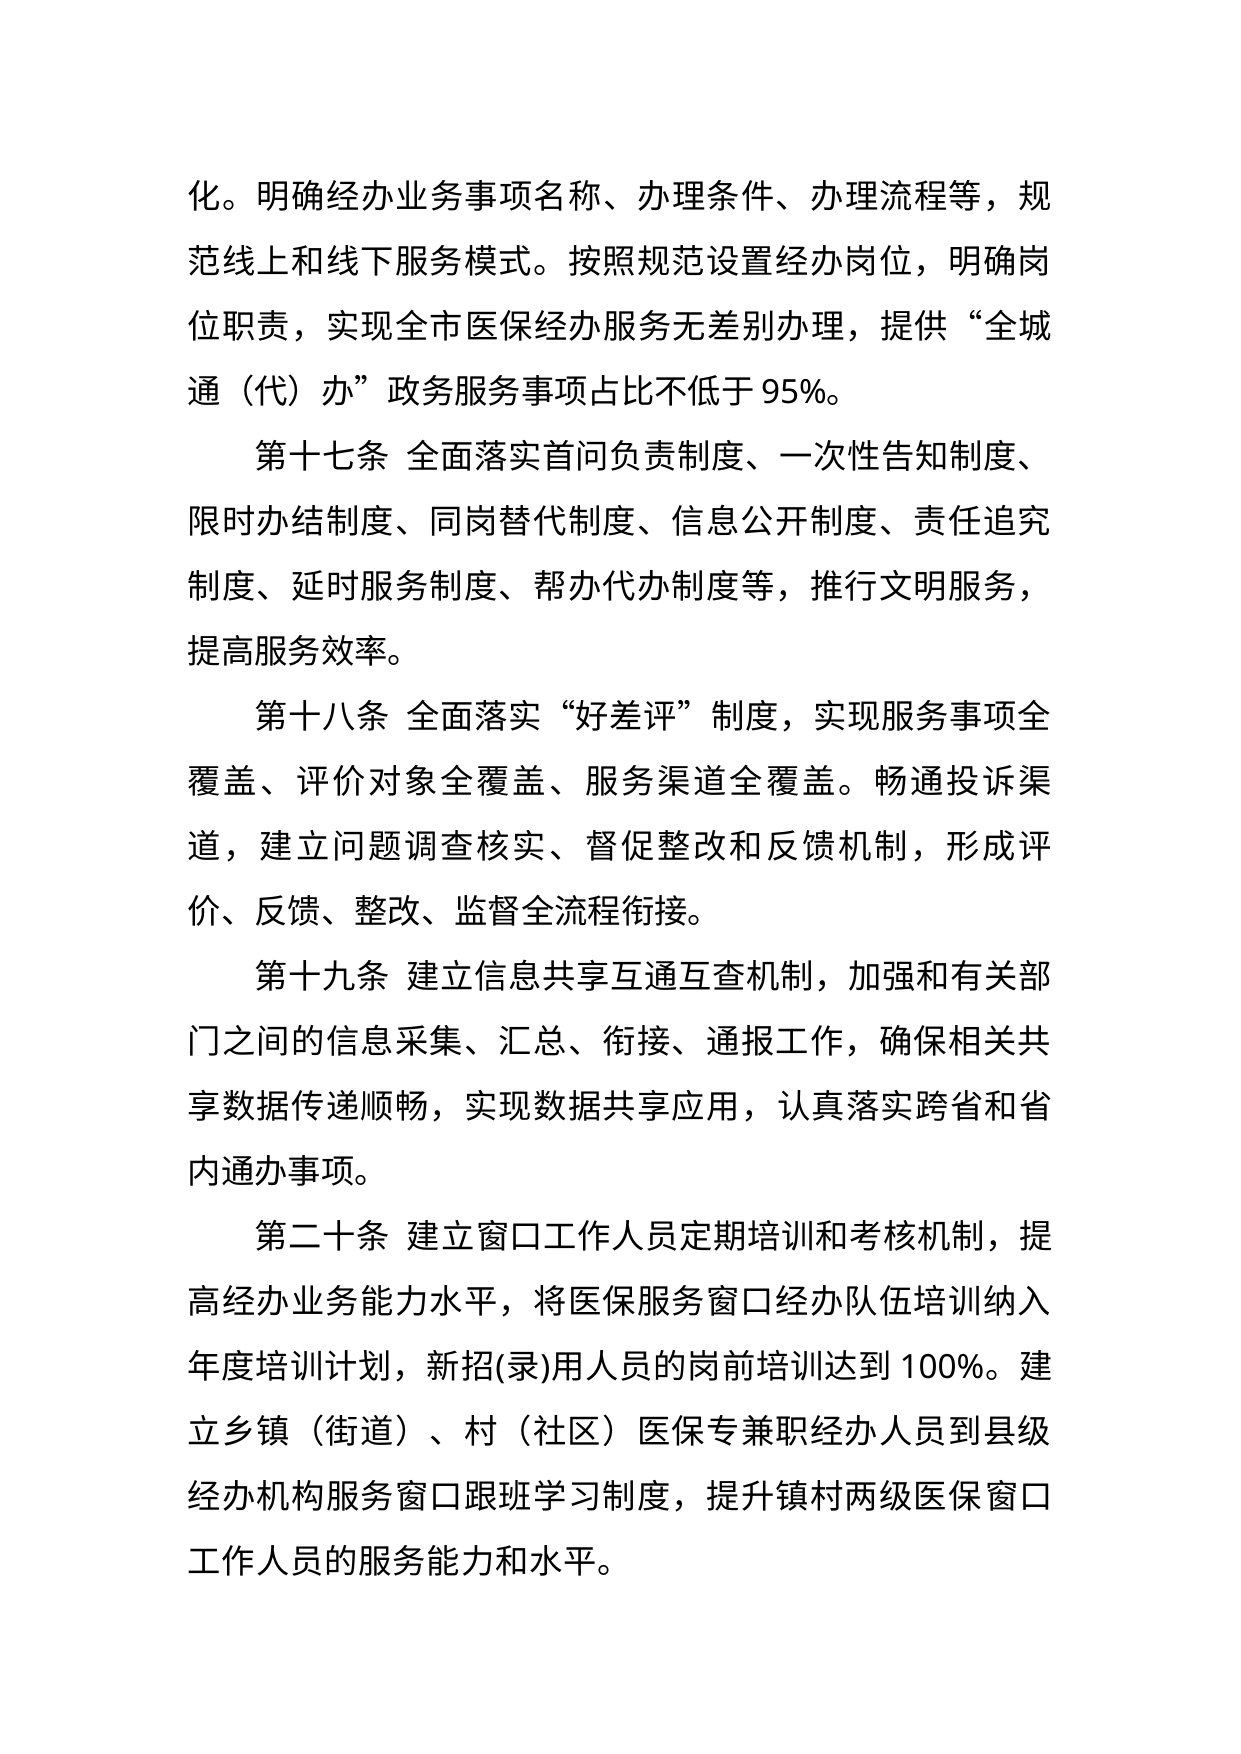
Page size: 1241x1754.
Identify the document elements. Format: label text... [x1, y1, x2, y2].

text 第二十条 建立窗口工作人员定期培训和考核机制，提高经办业务能力水平，将医保服务窗口经办队伍培训纳入年度培训计划，新招(录)用人员的岗前培训达到100%。建立乡镇（街道）、村（社区）医保专兼职经办人员到县级经办机构服务窗口跟班学习制度，提升镇村两级医保窗口工作人员的服务能力和水平。 [187, 1202, 1053, 1592]
text 第十八条 全面落实“好差评”制度，实现服务事项全覆盖、评价对象全覆盖、服务渠道全覆盖。畅通投诉渠道，建立问题调查核实、督促整改和反馈机制，形成评价、反馈、整改、监督全流程衔接。 [187, 682, 1053, 942]
text 第十九条 建立信息共享互通互查机制，加强和有关部门之间的信息采集、汇总、衔接、通报工作，确保相关共享数据传递顺畅，实现数据共享应用，认真落实跨省和省内通办事项。 [187, 942, 1053, 1202]
text 第十七条 全面落实首问负责制度、一次性告知制度、限时办结制度、同岗替代制度、信息公开制度、责任追究制度、延时服务制度、帮办代办制度等，推行文明服务，提高服务效率。 [187, 422, 1053, 682]
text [187, 162, 1053, 422]
